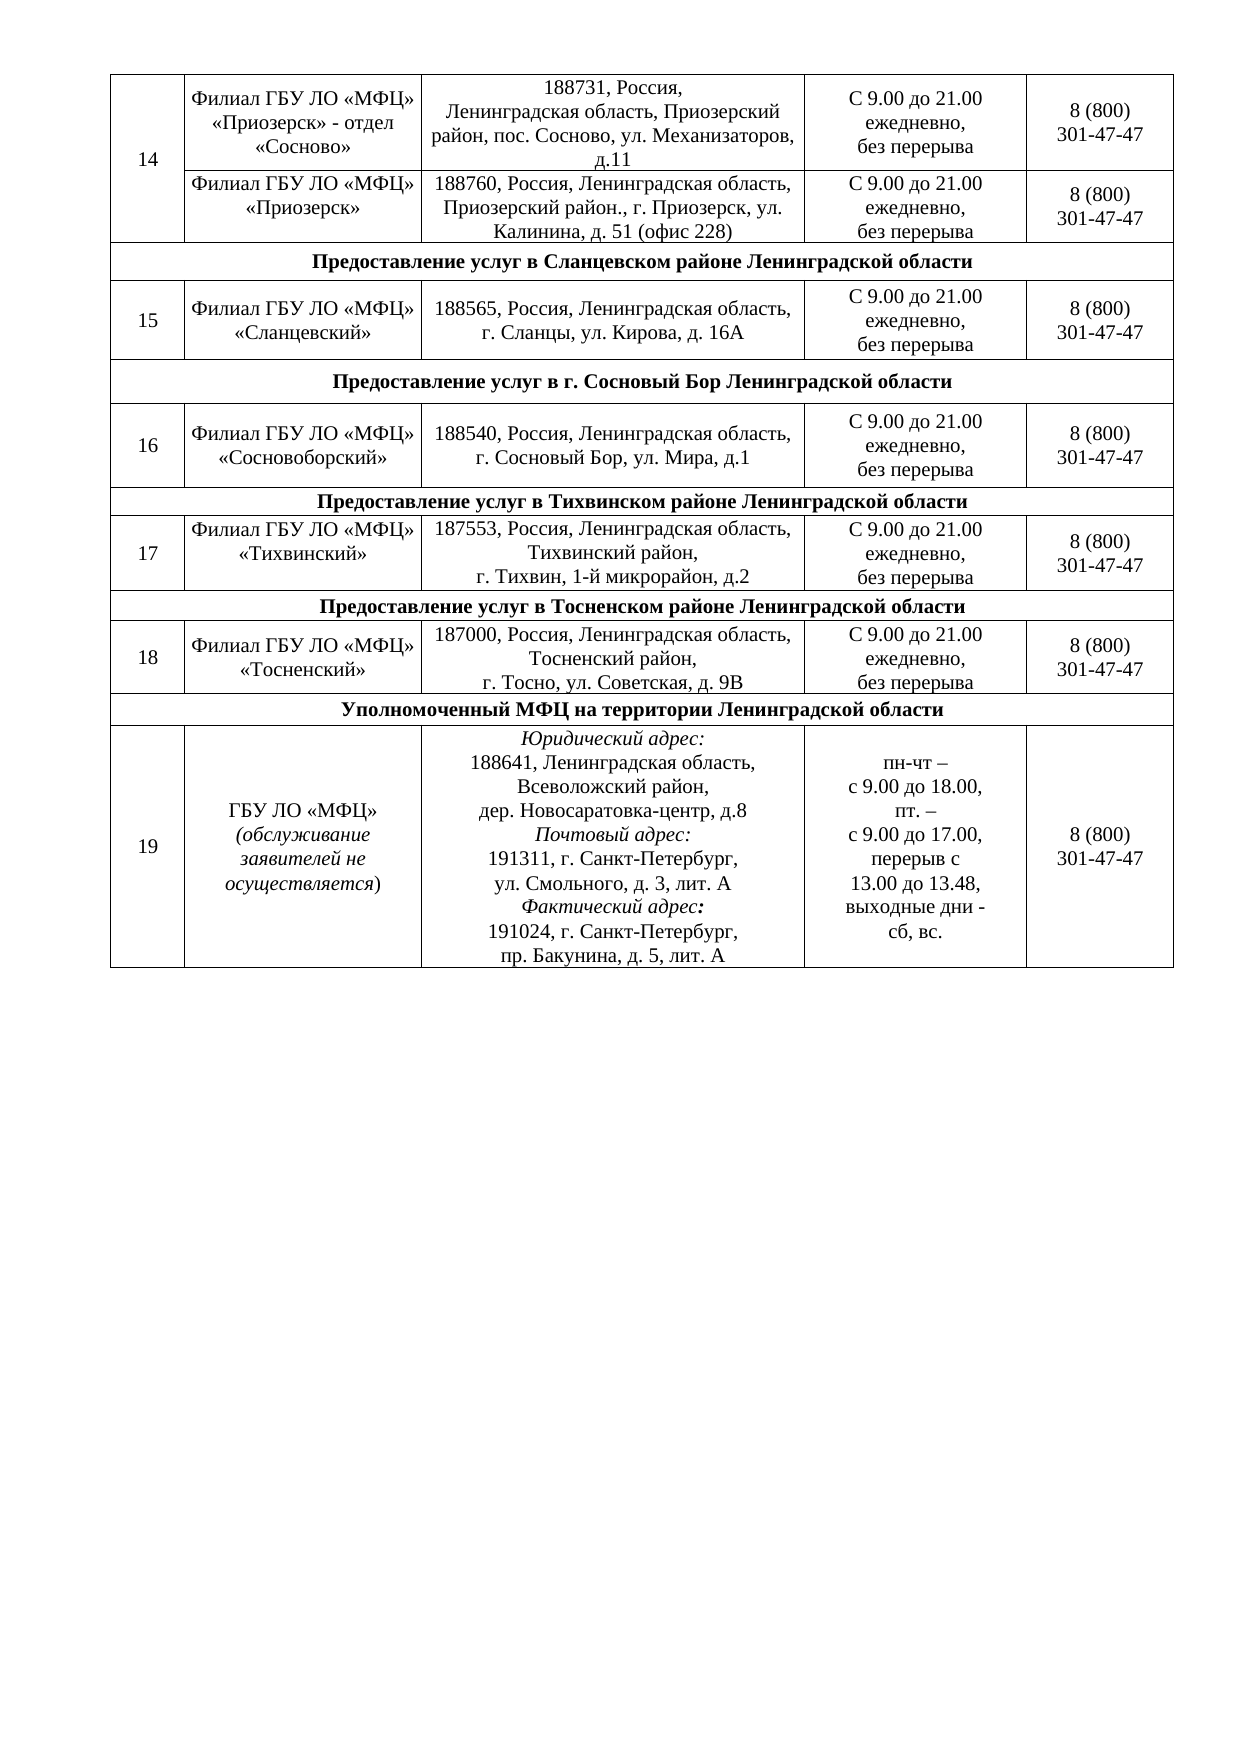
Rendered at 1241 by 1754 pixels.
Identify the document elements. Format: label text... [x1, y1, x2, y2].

table_cell 18 [111, 621, 184, 693]
table_cell ГБУ ЛО «МФЦ» (обслуживание заявителей не осуществляется) [185, 726, 421, 967]
table_cell 8 (800) 301-47-47 [1027, 281, 1173, 359]
table_cell 14 [111, 75, 184, 242]
table_cell С 9.00 до 21.00 ежедневно, без перерыва [805, 621, 1026, 693]
table_cell 15 [111, 281, 184, 359]
table_cell 8 (800) 301-47-47 [1027, 404, 1173, 487]
table_cell 8 (800) 301-47-47 [1027, 726, 1173, 967]
table_cell Предоставление услуг в Тосненском районе Ленинградской области [111, 591, 1173, 620]
table_cell 16 [111, 404, 184, 487]
table_cell 17 [111, 516, 184, 590]
table_cell 188540, Россия, Ленинградская область, г. Сосновый Бор, ул. Мира, д.1 [422, 404, 804, 487]
table_cell 8 (800) 301-47-47 [1027, 621, 1173, 693]
table_cell пн-чт – с 9.00 до 18.00, пт. – с 9.00 до 17.00, перерыв с 13.00 до 13.48, выходные дни - сб, вс. [805, 726, 1026, 967]
table_cell 188731, Россия, Ленинградская область, Приозерский район, пос. Сосново, ул. Механизаторов, д.11 [422, 75, 804, 169]
table_cell Филиал ГБУ ЛО «МФЦ» «Тихвинский» [185, 516, 421, 590]
table_cell Предоставление услуг в Сланцевском районе Ленинградской области [111, 243, 1173, 280]
table_cell 8 (800) 301-47-47 [1027, 516, 1173, 590]
table_cell 187553, Россия, Ленинградская область, Тихвинский район, г. Тихвин, 1-й микрорайон, д.2 [422, 516, 804, 590]
table_cell 188565, Россия, Ленинградская область, г. Сланцы, ул. Кирова, д. 16А [422, 281, 804, 359]
table_cell Предоставление услуг в г. Сосновый Бор Ленинградской области [111, 360, 1173, 402]
table_cell Филиал ГБУ ЛО «МФЦ» «Приозерск» - отдел «Сосново» [185, 75, 421, 169]
table_cell Филиал ГБУ ЛО «МФЦ» «Тосненский» [185, 621, 421, 693]
table_cell С 9.00 до 21.00 ежедневно, без перерыва [805, 171, 1026, 242]
table_cell Филиал ГБУ ЛО «МФЦ» «Сосновоборский» [185, 404, 421, 487]
table_cell С 9.00 до 21.00 ежедневно, без перерыва [805, 404, 1026, 487]
table_cell 188760, Россия, Ленинградская область, Приозерский район., г. Приозерск, ул. Калинина, д. 51 (офис 228) [422, 171, 804, 242]
table_cell С 9.00 до 21.00 ежедневно, без перерыва [805, 516, 1026, 590]
table_cell 19 [111, 726, 184, 967]
table_cell 187000, Россия, Ленинградская область, Тосненский район, г. Тосно, ул. Советская, д. 9В [422, 621, 804, 693]
table_cell 8 (800) 301-47-47 [1027, 171, 1173, 242]
table_cell Предоставление услуг в Тихвинском районе Ленинградской области [111, 488, 1173, 515]
table_cell Филиал ГБУ ЛО «МФЦ» «Сланцевский» [185, 281, 421, 359]
table_cell Уполномоченный МФЦ на территории Ленинградской области [111, 694, 1173, 724]
table_cell С 9.00 до 21.00 ежедневно, без перерыва [805, 281, 1026, 359]
table_cell Филиал ГБУ ЛО «МФЦ» «Приозерск» [185, 171, 421, 242]
table_cell 8 (800) 301-47-47 [1027, 75, 1173, 169]
table_cell С 9.00 до 21.00 ежедневно, без перерыва [805, 75, 1026, 169]
